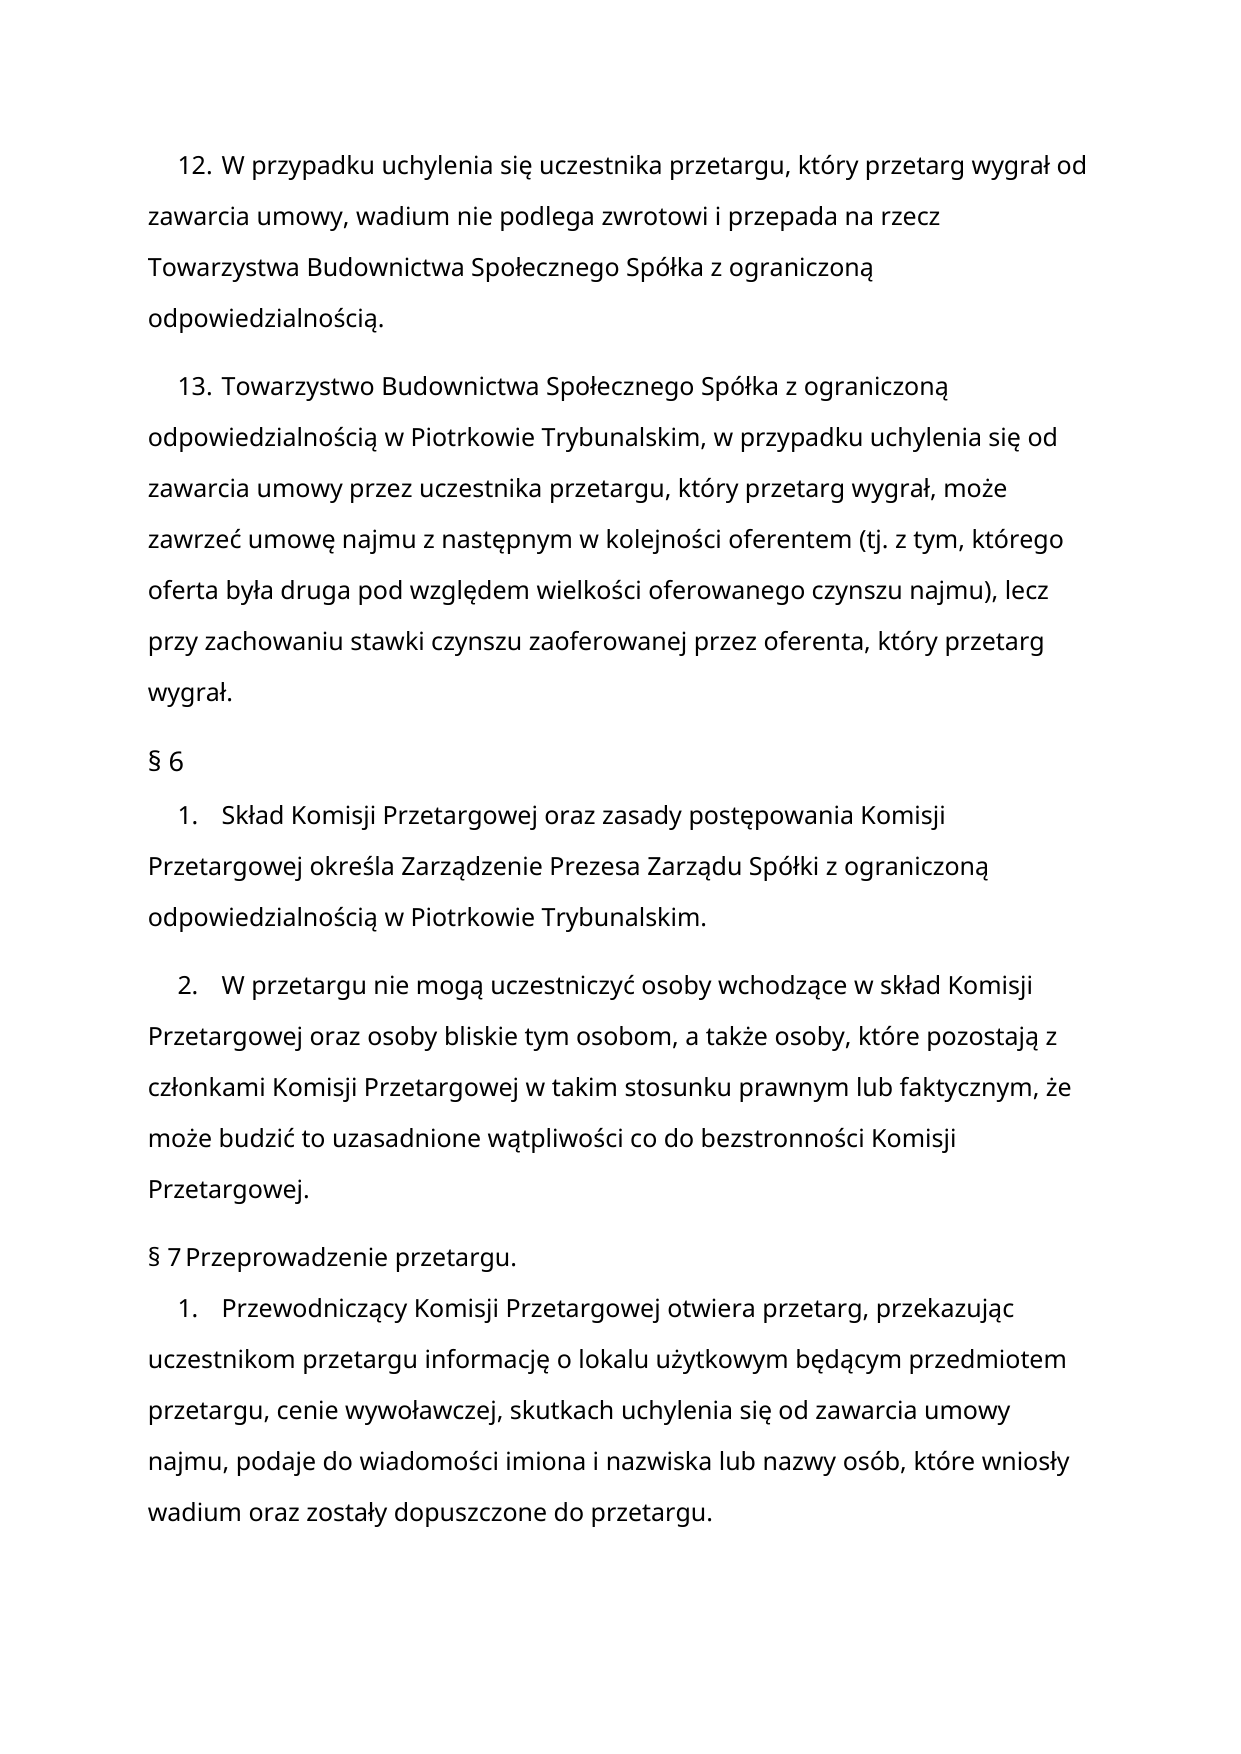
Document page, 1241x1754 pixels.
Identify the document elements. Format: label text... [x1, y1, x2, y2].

list Towarzystwo Budownictwa Społecznego Spółka z ograniczoną odpowiedzialnością w Piotrkowie Trybunalskim, w przypadku uchylenia się od zawarcia umowy przez uczestnika przetargu, który przetarg wygrał, może zawrzeć umowę najmu z następnym w kolejności oferentem (tj. z tym, którego oferta była druga pod względem wielkości oferowanego czynszu najmu), lecz przy zachowaniu stawki czynszu zaoferowanej przez oferenta, który przetarg wygrał. [148, 368, 1093, 709]
list Skład Komisji Przetargowej oraz zasady postępowania Komisji Przetargowej określa Zarządzenie Prezesa Zarządu Spółki z ograniczoną odpowiedzialnością w Piotrkowie Trybunalskim. [148, 798, 1093, 934]
subtitle Przeprowadzenie przetargu. [148, 1239, 1093, 1273]
list W przypadku uchylenia się uczestnika przetargu, który przetarg wygrał od zawarcia umowy, wadium nie podlega zwrotowi i przepada na rzecz Towarzystwa Budownictwa Społecznego Spółka z ograniczoną odpowiedzialnością. [148, 148, 1093, 335]
list W przetargu nie mogą uczestniczyć osoby wchodzące w skład Komisji Przetargowej oraz osoby bliskie tym osobom, a także osoby, które pozostają z członkami Komisji Przetargowej w takim stosunku prawnym lub faktycznym, że może budzić to uzasadnione wątpliwości co do bezstronności Komisji Przetargowej. [148, 967, 1093, 1206]
list Przewodniczący Komisji Przetargowej otwiera przetarg, przekazując uczestnikom przetargu informację o lokalu użytkowym będącym przedmiotem przetargu, cenie wywoławczej, skutkach uchylenia się od zawarcia umowy najmu, podaje do wiadomości imiona i nazwiska lub nazwy osób, które wniosły wadium oraz zostały dopuszczone do przetargu. [148, 1290, 1093, 1529]
